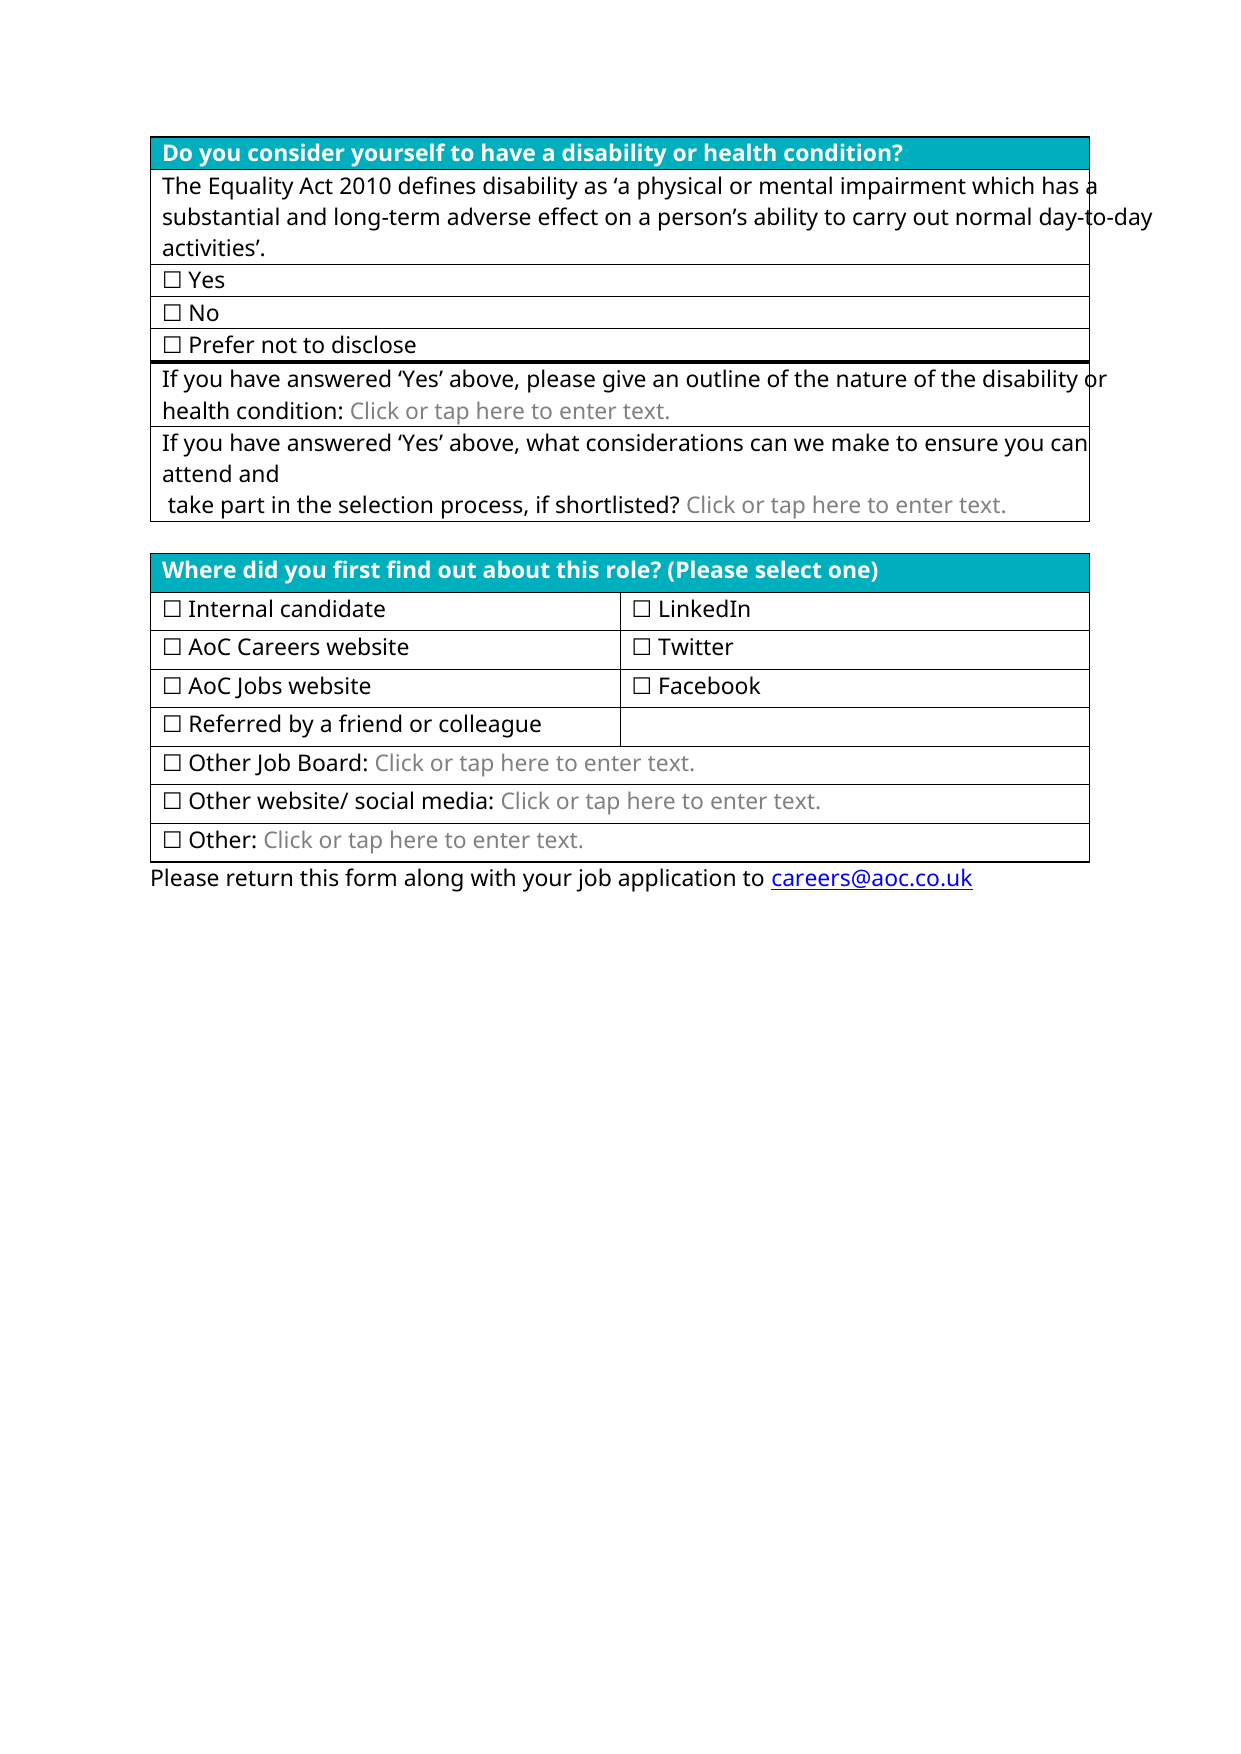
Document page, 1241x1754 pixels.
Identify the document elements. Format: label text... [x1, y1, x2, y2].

table_cell No [151, 297, 1089, 328]
table_header Where did you first find out about this role? (Please select one) [151, 554, 1089, 592]
table_cell Facebook [621, 670, 1089, 707]
table_cell AoC Careers website [151, 631, 620, 669]
table_cell Other Job Board: [151, 747, 1089, 784]
table_cell AoC Jobs website [151, 670, 620, 707]
table_cell Other: [151, 824, 1089, 861]
table_cell LinkedIn [621, 593, 1089, 630]
text Please return this form along with your job application to careers@aoc.co.uk [150, 863, 1090, 894]
table_cell If you have answered ‘Yes’ above, what considerations can we make to ensure you can attend and take part in the selection process, if shortlisted? [151, 427, 1089, 521]
table_header Do you consider yourself to have a disability or health condition? [151, 138, 1089, 169]
table_cell Other website/ social media: [151, 785, 1089, 823]
table_cell The Equality Act 2010 defines disability as ‘a physical or mental impairment which has a substantial and long-term adverse effect on a person’s ability to carry out normal day-to-day activities’. [151, 170, 1089, 263]
table_cell Prefer not to disclose [151, 329, 1089, 360]
table_cell Twitter [621, 631, 1089, 669]
table_cell Yes [151, 265, 1089, 296]
table_cell Referred by a friend or colleague [151, 708, 620, 746]
table_cell If you have answered ‘Yes’ above, please give an outline of the nature of the disability or health condition: [151, 364, 1089, 426]
table_cell Internal candidate [151, 593, 620, 630]
table_cell [621, 708, 1089, 746]
